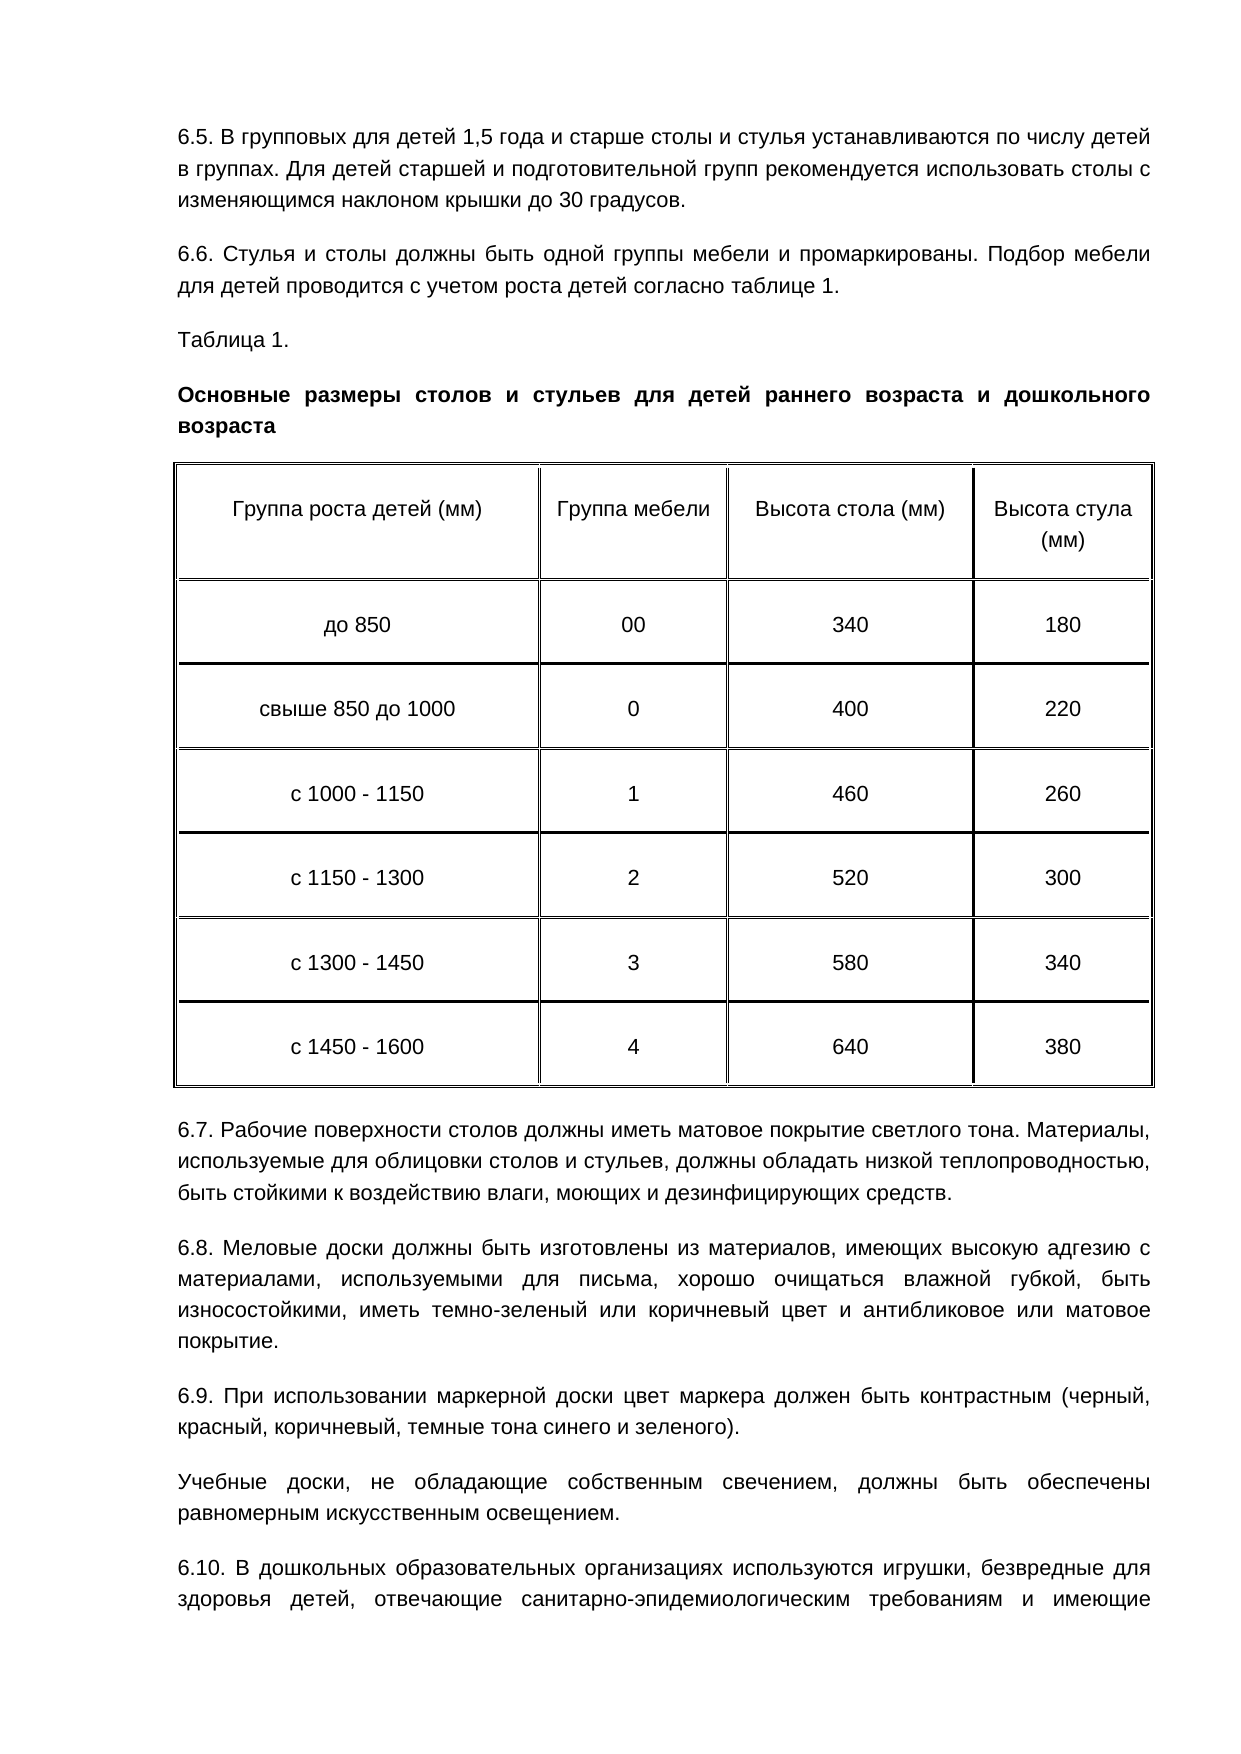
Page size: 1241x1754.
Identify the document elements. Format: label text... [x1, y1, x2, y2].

table_cell 640 [728, 1003, 973, 1084]
table_cell 2 [541, 834, 726, 916]
table_cell свыше 850 до 1000 [177, 662, 538, 747]
table_cell 180 [973, 578, 1153, 662]
table_header Высота стола (мм) [728, 463, 973, 578]
text 6.7. Рабочие поверхности столов должны иметь матовое покрытие светлого тона. Материалы, используемые для облицовки столов и стульев, должны обладать низкой теплопроводностью, быть стойкими к воздействию влаги, моющих и дезинфицирующих средств. [177, 1111, 1152, 1205]
text 6.6. Стулья и столы должны быть одной группы мебели и промаркированы. Подбор мебели для детей проводится с учетом роста детей согласно таблице 1. [177, 235, 1152, 298]
table_cell 3 [541, 919, 726, 1000]
text 6.5. В групповых для детей 1,5 года и старше столы и стулья устанавливаются по числу детей в группах. Для детей старшей и подготовительной групп рекомендуется использовать столы с изменяющимся наклоном крышки до 30 градусов. [177, 118, 1152, 212]
table_header Группа мебели [540, 465, 727, 578]
table_cell с 1000 - 1150 [175, 747, 539, 831]
table_cell 340 [729, 581, 972, 662]
text 6.8. Меловые доски должны быть изготовлены из материалов, имеющих высокую адгезию с материалами, используемыми для письма, хорошо очищаться влажной губкой, быть износостойкими, иметь темно-зеленый или коричневый цвет и антибликовое или матовое покрытие. [177, 1228, 1152, 1353]
table_header Высота стула (мм) [973, 465, 1151, 578]
table_cell 520 [729, 834, 972, 916]
table_header Группа роста детей (мм) [177, 465, 539, 578]
table_cell 400 [729, 665, 972, 747]
table_cell 0 [541, 665, 726, 747]
table_cell 00 [541, 581, 726, 662]
table_cell 340 [973, 916, 1153, 1000]
table_cell до 850 [175, 578, 539, 662]
table_cell с 1300 - 1450 [175, 916, 539, 1000]
text Основные размеры столов и стульев для детей раннего возраста и дошкольного возраста [177, 376, 1152, 438]
table_cell 460 [729, 750, 972, 831]
table_cell 1 [541, 750, 726, 831]
table_cell 4 [540, 1003, 727, 1084]
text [177, 1549, 1152, 1611]
table_cell 220 [975, 662, 1151, 747]
table_cell с 1450 - 1600 [177, 1000, 539, 1084]
table_cell с 1150 - 1300 [177, 831, 538, 916]
text Учебные доски, не обладающие собственным свечением, должны быть обеспечены равномерным искусственным освещением. [177, 1463, 1152, 1525]
table_cell 300 [975, 831, 1151, 916]
table_cell 260 [973, 747, 1153, 831]
table_cell 380 [973, 1000, 1151, 1084]
text Таблица 1. [177, 321, 1152, 352]
text 6.9. При использовании маркерной доски цвет маркера должен быть контрастным (черный, красный, коричневый, темные тона синего и зеленого). [177, 1377, 1152, 1439]
table_cell 580 [729, 919, 972, 1000]
